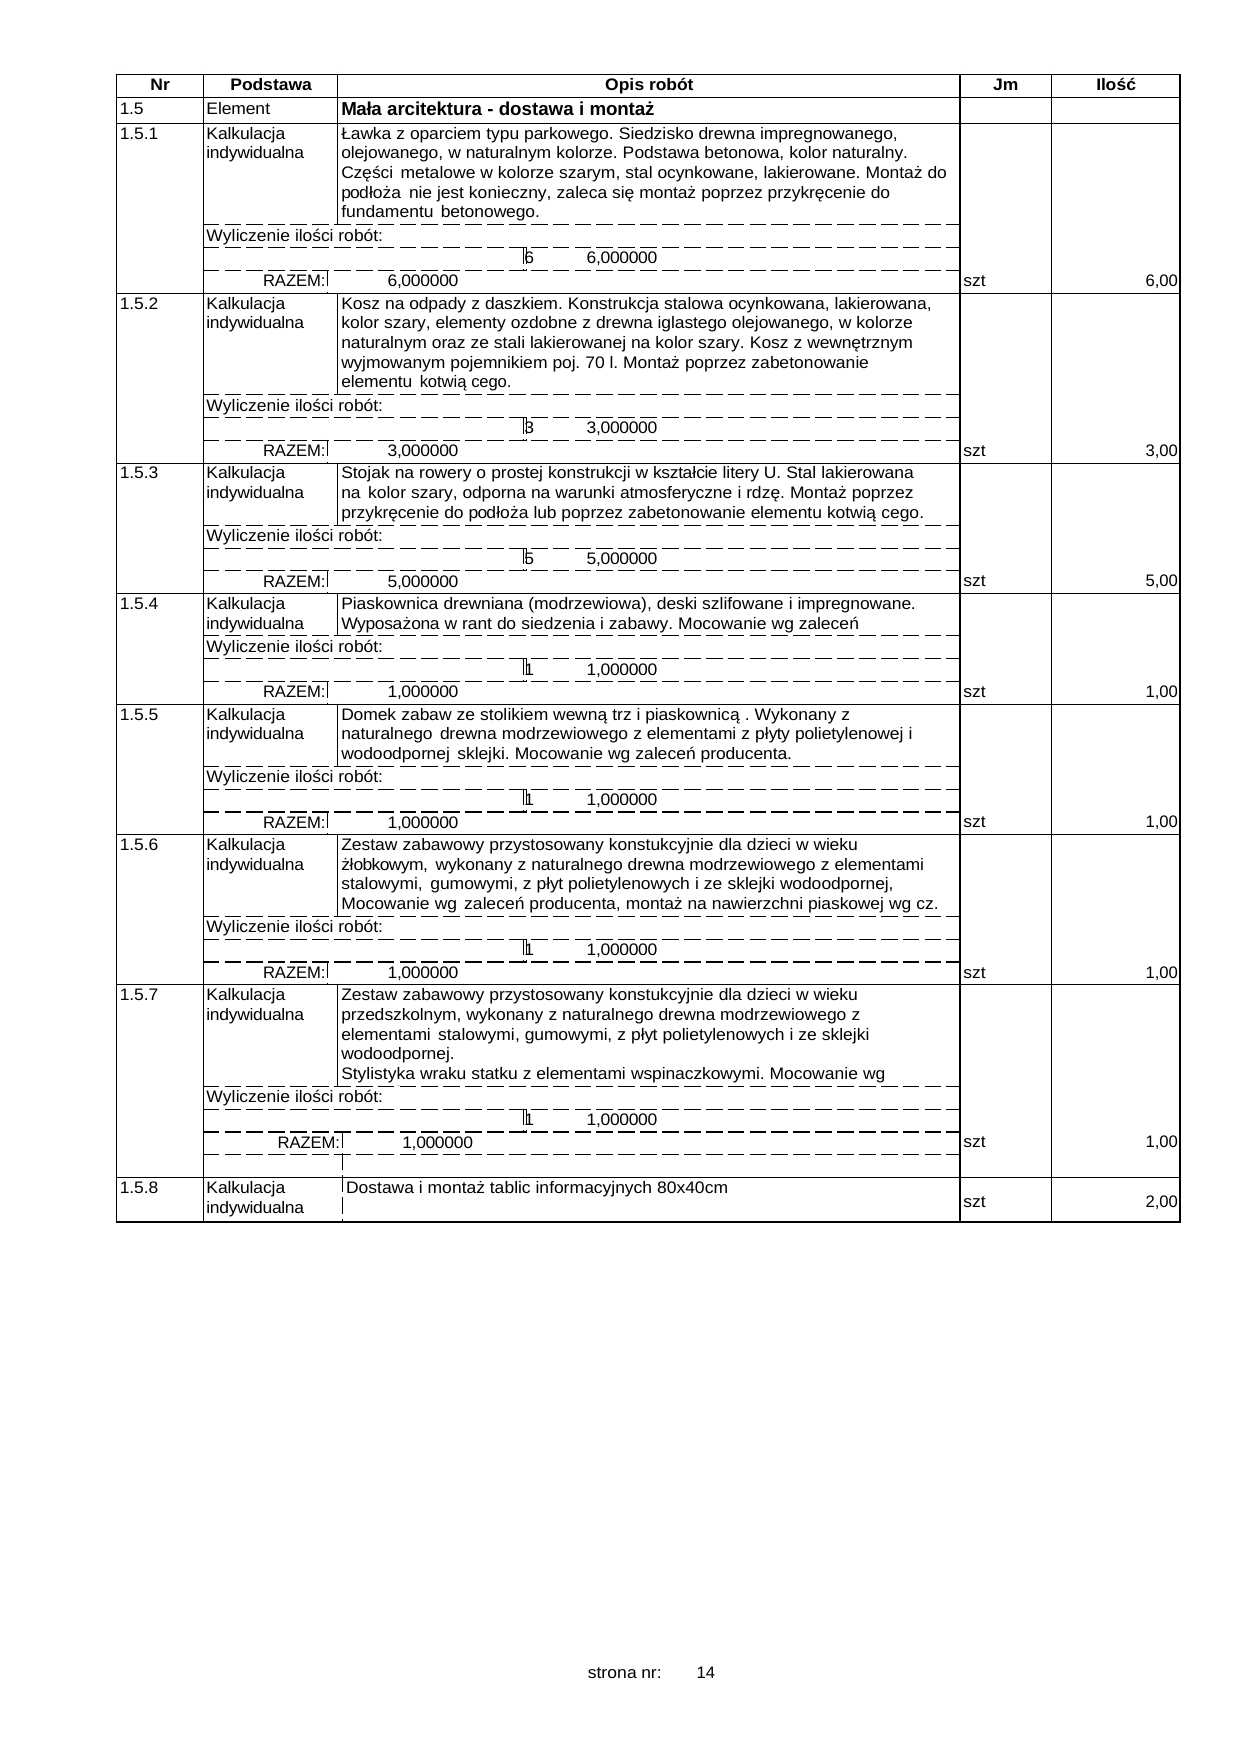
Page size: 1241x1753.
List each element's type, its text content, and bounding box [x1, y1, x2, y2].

table_cell 1.5 [117, 98, 203, 123]
table_header Nr [117, 75, 203, 97]
table_cell [204, 658, 523, 681]
table_cell RAZEM: [204, 270, 328, 292]
table_cell [961, 98, 1051, 123]
table_cell 6,000000 [328, 270, 959, 292]
table_cell 1,00 [1052, 835, 1179, 984]
table_cell szt [961, 835, 1051, 984]
table_cell [204, 417, 523, 440]
table_cell 1,000000 [527, 658, 959, 681]
table_cell 1,00 [1052, 705, 1179, 834]
table_cell Wyliczenie ilości robót: [204, 635, 959, 658]
table_cell 1.5.5 [117, 705, 203, 834]
table_cell szt [961, 985, 1051, 1154]
table_cell 1.5.4 [117, 594, 203, 703]
table_cell [961, 1154, 1051, 1177]
table_cell [204, 548, 523, 570]
table_cell RAZEM: [204, 440, 328, 462]
table_cell Ławka z oparciem typu parkowego. Siedzisko drewna impregnowanego, olejowanego, w naturalnym kolorze. Podstawa betonowa, kolor naturalny. Części metalowe w kolorze szarym, stal ocynkowane, lakierowane. Montaż do podłoża nie jest konieczny, zaleca się montaż poprzez przykręcenie do fundamentu betonowego. [338, 124, 959, 224]
table_cell Kalkulacja indywidualna [204, 1178, 342, 1221]
table_cell [204, 939, 523, 961]
table_cell RAZEM: [204, 961, 328, 984]
table_cell 5,000000 [527, 548, 959, 570]
table_cell Kalkulacja indywidualna [204, 835, 337, 916]
table_cell 3,000000 [328, 440, 959, 462]
table_cell 1,000000 [527, 939, 959, 961]
table_cell RAZEM: [204, 570, 328, 593]
table_cell 1.5.1 [117, 124, 203, 292]
table_cell szt [961, 294, 1051, 462]
table_cell Wyliczenie ilości robót: [204, 766, 959, 788]
table_cell szt [961, 594, 1051, 703]
table_cell 1.5.3 [117, 464, 203, 593]
table_cell szt [961, 464, 1051, 593]
table_cell 1.5.2 [117, 294, 203, 462]
table_cell 2,00 [1052, 1178, 1179, 1221]
table_header Podstawa [204, 75, 337, 97]
table_cell [204, 789, 523, 811]
table_cell Stojak na rowery o prostej konstrukcji w kształcie litery U. Stal lakierowana na kolor szary, odporna na warunki atmosferyczne i rdzę. Montaż poprzez przykręcenie do podłoża lub poprzez zabetonowanie elementu kotwią cego. [338, 464, 959, 525]
table_cell [204, 1109, 523, 1131]
table_cell 6,00 [1052, 124, 1179, 292]
table_cell Wyliczenie ilości robót: [204, 224, 959, 247]
table_cell 1,000000 [527, 1109, 959, 1131]
table_cell Element [204, 98, 337, 123]
table_header Opis robót [338, 75, 959, 97]
table_cell Kalkulacja indywidualna [204, 705, 337, 766]
table_cell 6,000000 [527, 247, 959, 270]
table_cell 1,00 [1052, 985, 1179, 1154]
table_cell 1.5.7 [117, 985, 203, 1154]
table_cell [343, 1154, 959, 1177]
table_cell [1052, 1154, 1179, 1177]
table_header Ilość [1052, 75, 1179, 97]
table_cell 1,000000 [328, 681, 959, 703]
table_cell Kalkulacja indywidualna [204, 294, 337, 394]
table_cell Mała arcitektura - dostawa i montaż [338, 98, 959, 123]
table_cell Wyliczenie ilości robót: [204, 525, 959, 547]
table_cell 1,000000 [527, 789, 959, 811]
table_cell Kalkulacja indywidualna [204, 464, 337, 525]
table_cell Wyliczenie ilości robót: [204, 1086, 959, 1108]
table_cell 5,000000 [328, 570, 959, 593]
table_cell Kalkulacja indywidualna [204, 985, 337, 1086]
table_cell 1,000000 [343, 1131, 959, 1154]
table_cell Zestaw zabawowy przystosowany konstukcyjnie dla dzieci w wieku żłobkowym, wykonany z naturalnego drewna modrzewiowego z elementami stalowymi, gumowymi, z płyt polietylenowych i ze sklejki wodoodpornej, Mocowanie wg zaleceń producenta, montaż na nawierzchni piaskowej wg cz. rysunkowej. [338, 835, 959, 916]
table_cell Kalkulacja indywidualna [204, 124, 337, 224]
table_cell Wyliczenie ilości robót: [204, 394, 959, 417]
table_header Jm [961, 75, 1051, 97]
table_cell szt [961, 705, 1051, 834]
table_cell [1052, 98, 1179, 123]
table_cell RAZEM: [204, 681, 328, 703]
table_cell RAZEM: [204, 1131, 342, 1154]
table_cell Piaskownica drewniana (modrzewiowa), deski szlifowane i impregnowane. Wyposażona w rant do siedzenia i zabawy. Mocowanie wg zaleceń producenta. [338, 594, 959, 635]
table_cell Wyliczenie ilości robót: [204, 916, 959, 938]
table_cell [204, 247, 523, 270]
table_cell 5,00 [1052, 464, 1179, 593]
table_cell Zestaw zabawowy przystosowany konstukcyjnie dla dzieci w wieku przedszkolnym, wykonany z naturalnego drewna modrzewiowego z elementami stalowymi, gumowymi, z płyt polietylenowych i ze sklejki wodoodpornej. Stylistyka wraku statku z elementami wspinaczkowymi. Mocowanie wg zaleceń producenta, montaż na nawierzchni piaskowej wg cz. rysunkowej. [338, 985, 959, 1086]
table_cell 1,000000 [328, 811, 959, 834]
table_cell RAZEM: [204, 811, 328, 834]
table_cell szt [961, 124, 1051, 292]
table_cell 3,00 [1052, 294, 1179, 462]
table_cell 1.5.8 [117, 1178, 203, 1221]
table_cell 1.5.6 [117, 835, 203, 984]
table_cell 1,000000 [328, 961, 959, 984]
table_cell szt [961, 1178, 1051, 1221]
table_cell Kosz na odpady z daszkiem. Konstrukcja stalowa ocynkowana, lakierowana, kolor szary, elementy ozdobne z drewna iglastego olejowanego, w kolorze naturalnym oraz ze stali lakierowanej na kolor szary. Kosz z wewnętrznym wyjmowanym pojemnikiem poj. 70 l. Montaż poprzez zabetonowanie elementu kotwią cego. [338, 294, 959, 394]
table_cell Dostawa i montaż tablic informacyjnych 80x40cm [343, 1178, 959, 1221]
table_cell Kalkulacja indywidualna [204, 594, 337, 635]
table_cell 3,000000 [527, 417, 959, 440]
table_cell [117, 1154, 203, 1177]
table_cell [204, 1154, 342, 1177]
table_cell 1,00 [1052, 594, 1179, 703]
table_cell Domek zabaw ze stolikiem wewną trz i piaskownicą . Wykonany z naturalnego drewna modrzewiowego z elementami z płyty polietylenowej i wodoodpornej sklejki. Mocowanie wg zaleceń producenta. [338, 705, 959, 766]
